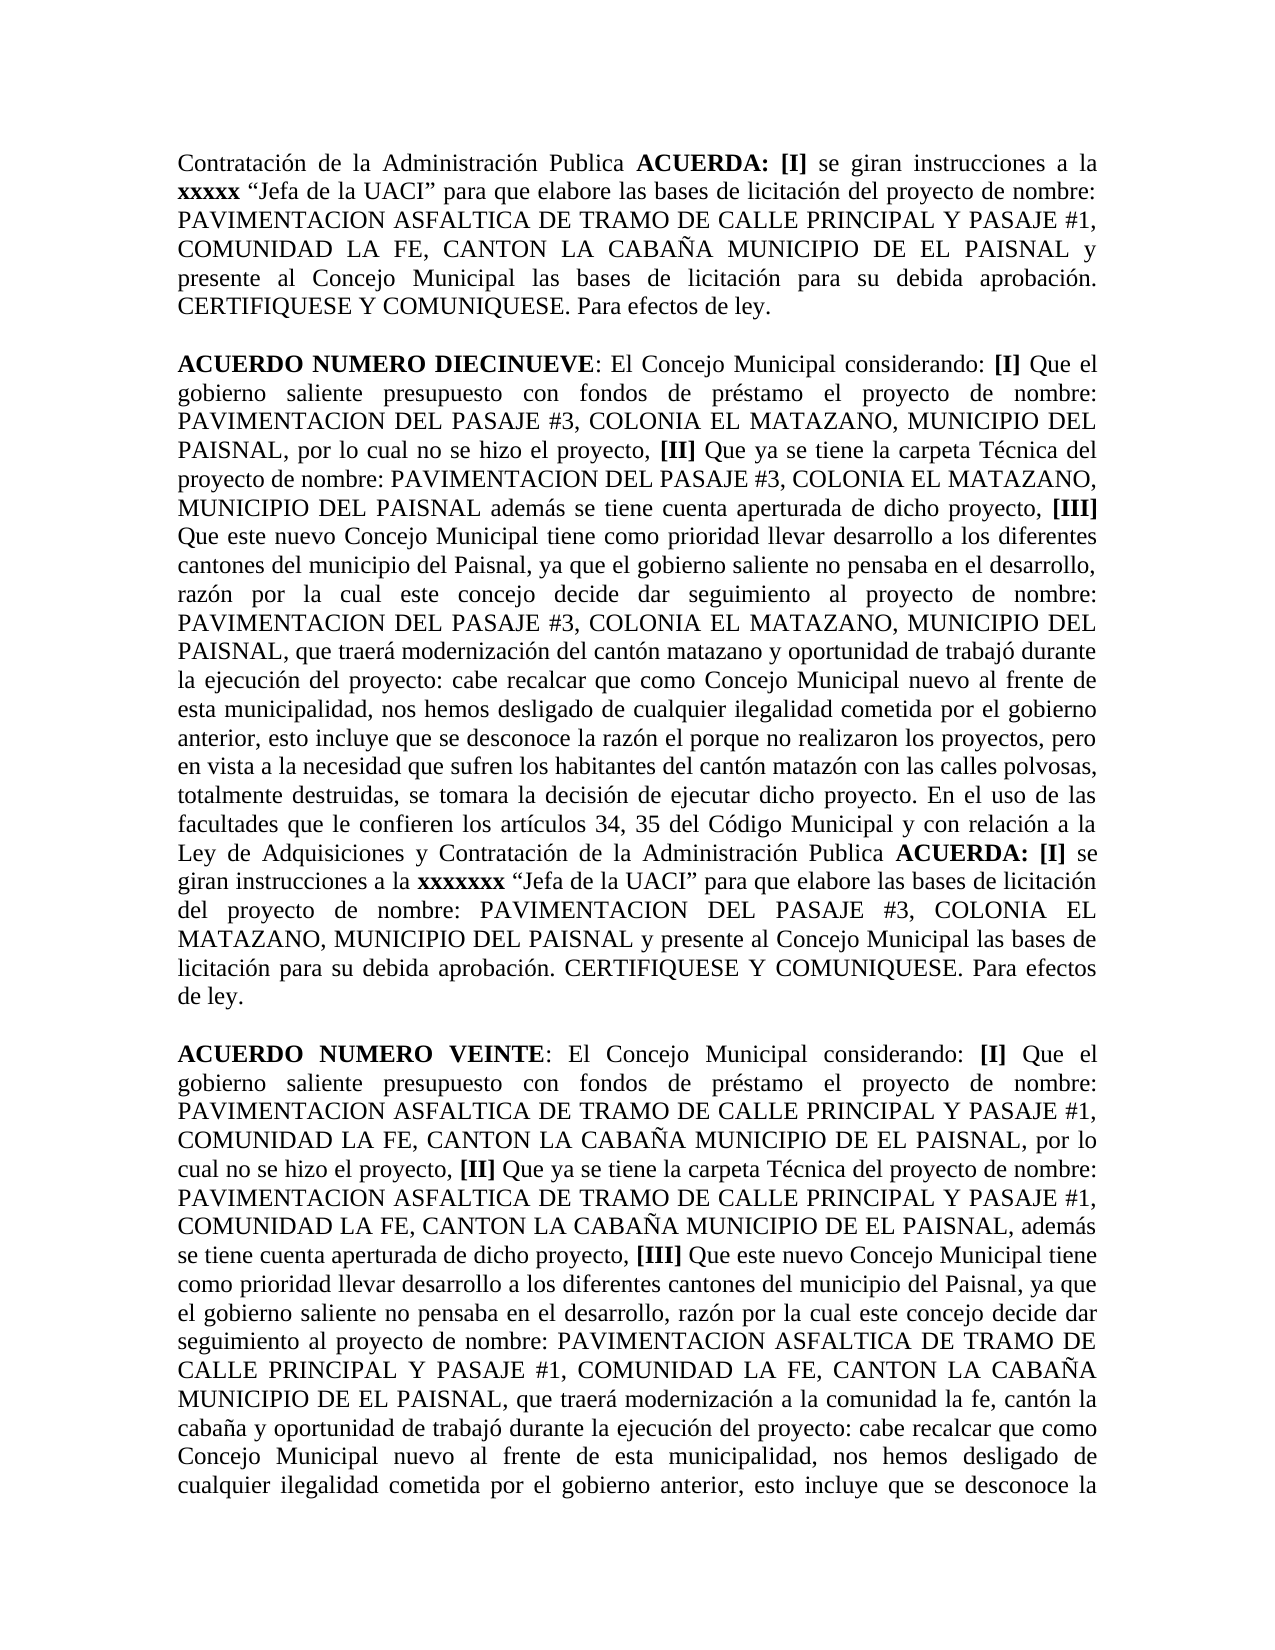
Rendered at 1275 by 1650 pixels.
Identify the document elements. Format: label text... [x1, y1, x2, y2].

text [177, 1039, 1098, 1499]
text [177, 148, 1098, 320]
text ACUERDO NUMERO DIECINUEVE: El Concejo Municipal considerando: [I] Que el gobierno saliente presupuesto con fondos de préstamo el proyecto de nombre: PAVIMENTACION DEL PASAJE #3, COLONIA EL MATAZANO, MUNICIPIO DEL PAISNAL, por lo cual no se hizo el proyecto, [II] Que ya se tiene la carpeta Técnica del proyecto de nombre: PAVIMENTACION DEL PASAJE #3, COLONIA EL MATAZANO, MUNICIPIO DEL PAISNAL además se tiene cuenta aperturada de dicho proyecto, [III] Que este nuevo Concejo Municipal tiene como prioridad llevar desarrollo a los diferentes cantones del municipio del Paisnal, ya que el gobierno saliente no pensaba en el desarrollo, razón por la cual este concejo decide dar seguimiento al proyecto de nombre: PAVIMENTACION DEL PASAJE #3, COLONIA EL MATAZANO, MUNICIPIO DEL PAISNAL, que traerá modernización del cantón matazano y oportunidad de trabajó durante la ejecución del proyecto: cabe recalcar que como Concejo Municipal nuevo al frente de esta municipalidad, nos hemos desligado de cualquier ilegalidad cometida por el gobierno anterior, esto incluye que se desconoce la razón el porque no realizaron los proyectos, pero en vista a la necesidad que sufren los habitantes del cantón matazón con las calles polvosas, totalmente destruidas, se tomara la decisión de ejecutar dicho proyecto. En el uso de las facultades que le confieren los artículos 34, 35 del Código Municipal y con relación a la Ley de Adquisiciones y Contratación de la Administración Publica ACUERDA: [I] se giran instrucciones a la xxxxxxx “Jefa de la UACI” para que elabore las bases de licitación del proyecto de nombre: PAVIMENTACION DEL PASAJE #3, COLONIA EL MATAZANO, MUNICIPIO DEL PAISNAL y presente al Concejo Municipal las bases de licitación para su debida aprobación. CERTIFIQUESE Y COMUNIQUESE. Para efectos de ley. [177, 349, 1098, 1010]
